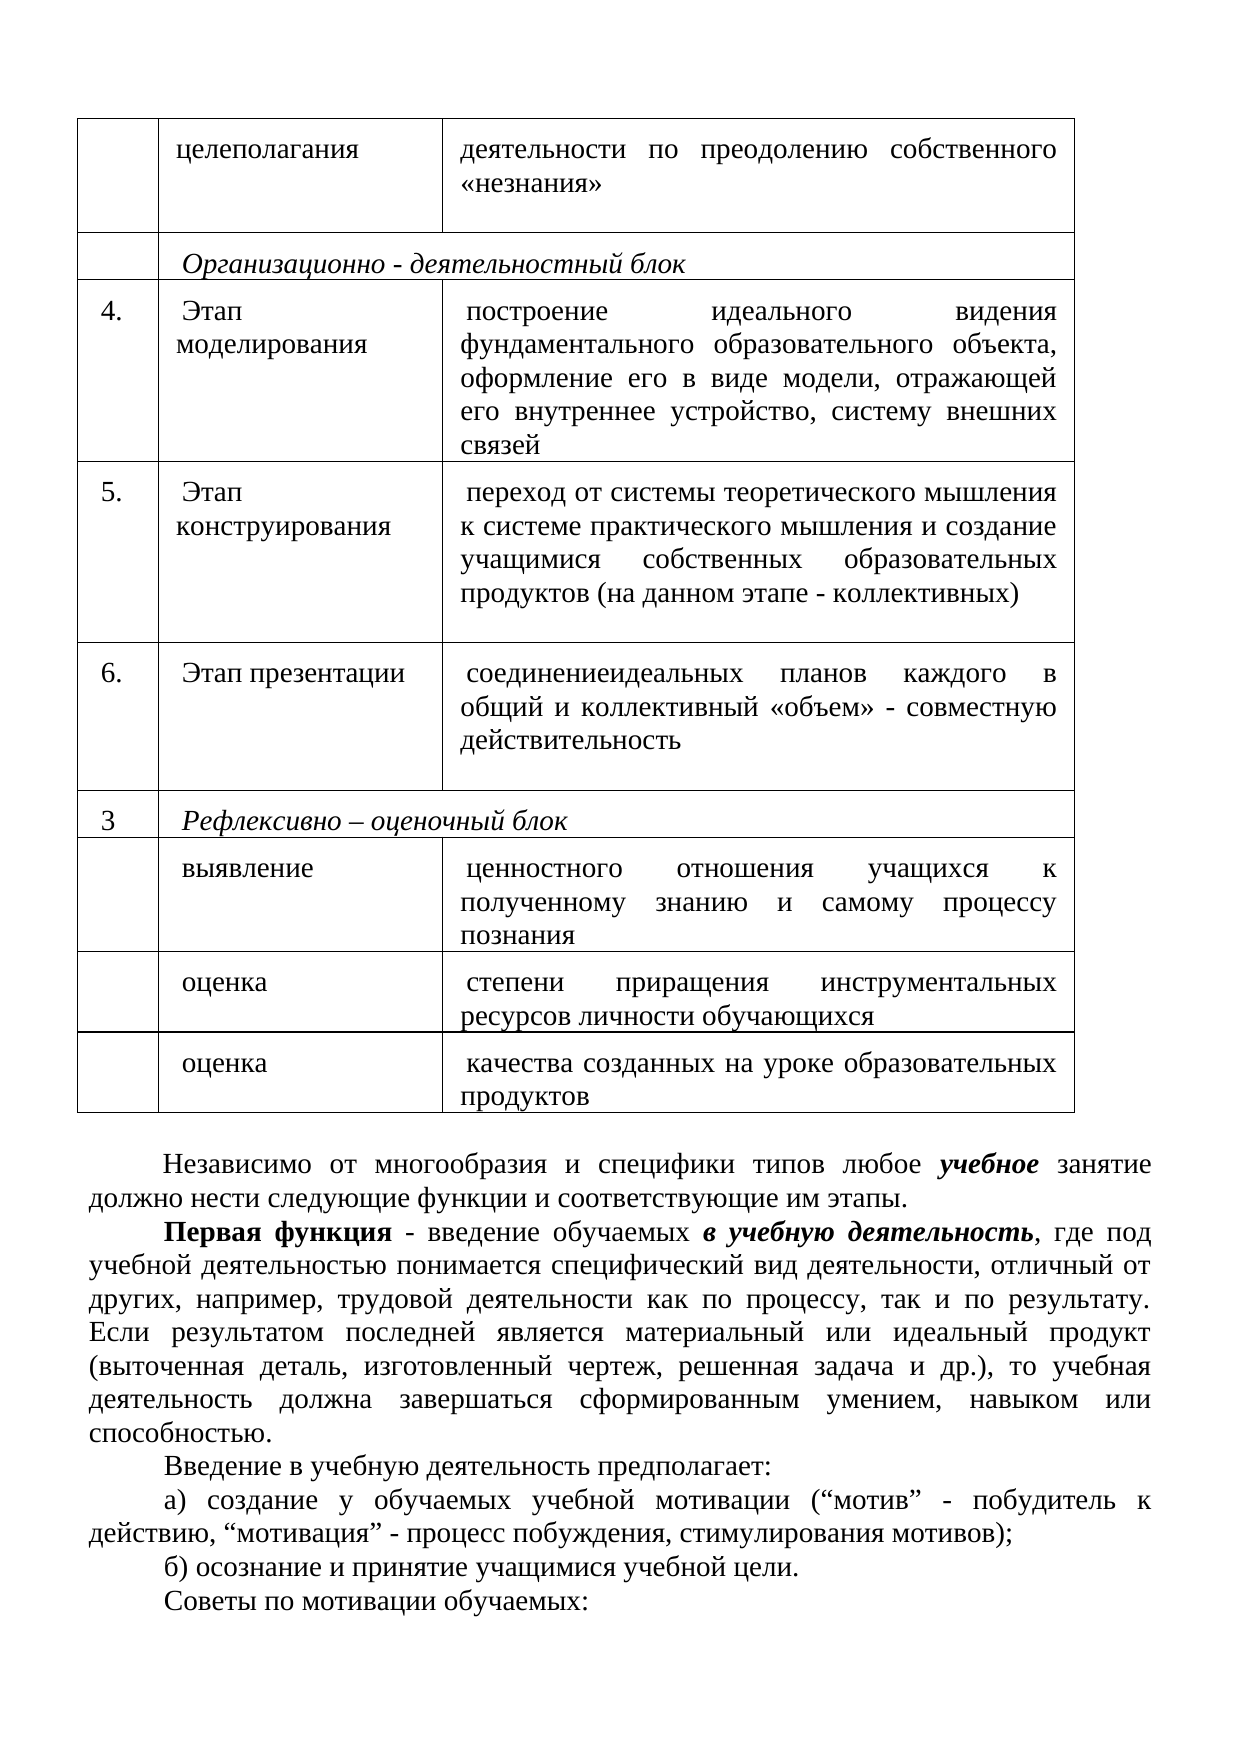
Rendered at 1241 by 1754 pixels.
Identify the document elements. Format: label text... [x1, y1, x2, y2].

table_cell оценка [159, 1033, 442, 1112]
table_cell Организационно - деятельностный блок [159, 233, 1074, 279]
table_cell 4. [78, 280, 158, 461]
table_cell 3 [78, 791, 158, 837]
text б) осознание и принятие учащимися учебной цели. [89, 1549, 1152, 1583]
text Независимо от многообразия и специфики типов любое учебное занятие должно нести следующие функции и соответствующие им этапы. [89, 1147, 1152, 1214]
table_cell переход от системы теоретического мышления к системе практического мышления и создание учащимися собственных образовательных продуктов (на данном этапе - коллективных) [443, 462, 1074, 642]
table_cell оценка [159, 952, 442, 1031]
table_cell качества созданных на уроке образовательных продуктов [443, 1033, 1074, 1112]
text Введение в учебную деятельность предполагает: [89, 1448, 1152, 1482]
table_cell 3. [78, 119, 158, 232]
table_cell Этап моделирования [159, 280, 442, 461]
table_cell Этап конструирования [159, 462, 442, 642]
text Первая функция - введение обучаемых в учебную деятельность, где под учебной деятельностью понимается специфический вид деятельности, отличный от других, например, трудовой деятельности как по процессу, так и по результату. Если результатом последней является материальный или идеальный продукт (выточенная деталь, изготовленный чертеж, решенная задача и др.), то учебная деятельность должна завершаться сформированным умением, навыком или способностью. [89, 1214, 1152, 1448]
table_cell соединениеидеальных планов каждого в общий и коллективный «объем» - совместную действительность [443, 643, 1074, 789]
table_cell Рефлексивно – оценочный блок [159, 791, 1074, 837]
table_cell выявление [159, 838, 442, 951]
table_cell 5. [78, 462, 158, 642]
table_cell [78, 233, 158, 279]
text Советы по мотивации обучаемых: [89, 1583, 1152, 1616]
table_cell [78, 838, 158, 951]
table_cell [78, 1033, 158, 1112]
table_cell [443, 119, 1074, 232]
table_cell построение идеального видения фундаментального образовательного объекта, оформление его в виде модели, отражающей его внутреннее устройство, систему внешних связей [443, 280, 1074, 461]
table_cell 6. [78, 643, 158, 789]
table_cell Этап презентации [159, 643, 442, 789]
table_cell степени приращения инструментальных ресурсов личности обучающихся [443, 952, 1074, 1031]
text а) создание у обучаемых учебной мотивации (“мотив” - побудитель к действию, “мотивация” - процесс побуждения, стимулирования мотивов); [89, 1482, 1152, 1549]
table_cell ценностного отношения учащихся к полученному знанию и самому процессу познания [443, 838, 1074, 951]
table_cell [78, 952, 158, 1031]
table_cell Этап целеполагания [159, 119, 442, 232]
